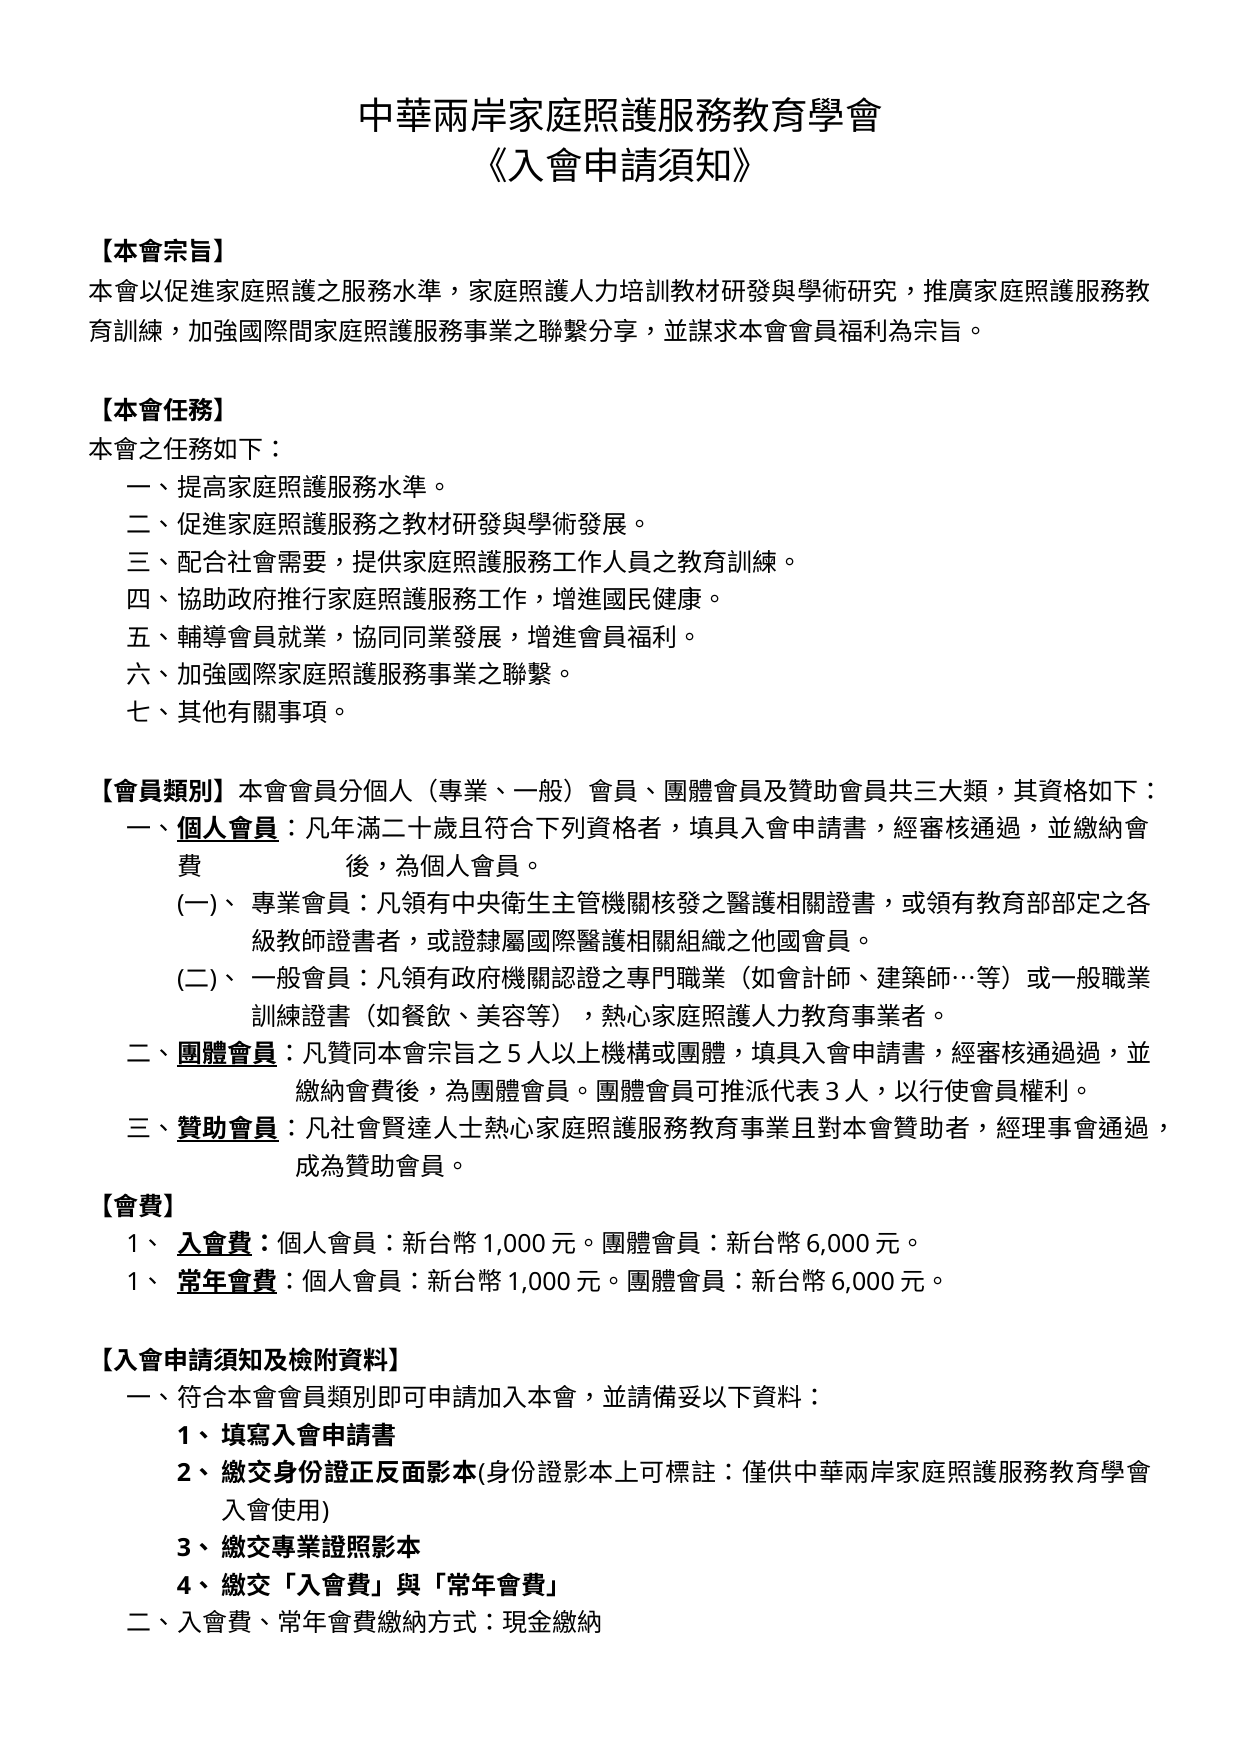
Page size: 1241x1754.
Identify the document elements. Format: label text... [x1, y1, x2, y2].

list 配合社會需要，提供家庭照護服務工作人員之教育訓練。 [126, 542, 1152, 579]
list 其他有關事項。 [126, 692, 1152, 729]
list 團體會員：凡贊同本會宗旨之5人以上機構或團體，填具入會申請書，經審核通過過，並 繳納會費後，為團體會員。團體會員可推派代表3人，以行使會員權利。 [126, 1033, 1152, 1108]
text 《入會申請須知》 [89, 139, 1152, 189]
text 本會之任務如下： [89, 427, 1152, 467]
list 輔導會員就業，協同同業發展，增進會員福利。 [126, 617, 1152, 654]
list 提高家庭照護服務水準。 [126, 467, 1152, 504]
list 符合本會會員類別即可申請加入本會，並請備妥以下資料： [126, 1377, 1152, 1414]
list 常年會費：個人會員：新台幣1,000元。團體會員：新台幣6,000元。 [126, 1260, 1152, 1298]
list 加強國際家庭照護服務事業之聯繫。 [126, 654, 1152, 692]
text 【本會宗旨】 [89, 229, 1152, 269]
list 促進家庭照護服務之教材研發與學術發展。 [126, 504, 1152, 542]
list 填寫入會申請書 [177, 1414, 1152, 1452]
text 【本會任務】 [89, 387, 1152, 427]
list 贊助會員：凡社會賢達人士熱心家庭照護服務教育事業且對本會贊助者，經理事會通過， 成為贊助會員。 [126, 1108, 1152, 1183]
list 入會費、常年會費繳納方式：現金繳納 [126, 1602, 1152, 1639]
list 個人會員：凡年滿二十歲且符合下列資格者，填具入會申請書，經審核通過，並繳納會費 後，為個人會員。 [126, 808, 1152, 883]
text 【會費】 [89, 1183, 1152, 1223]
text 中華兩岸家庭照護服務教育學會 [89, 89, 1152, 139]
list 繳交身份證正反面影本(身份證影本上可標註：僅供中華兩岸家庭照護服務教育學會入會使用) [177, 1452, 1152, 1527]
list 繳交專業證照影本 [177, 1527, 1152, 1564]
list 協助政府推行家庭照護服務工作，增進國民健康。 [126, 579, 1152, 617]
list 專業會員：凡領有中央衛生主管機關核發之醫護相關證書，或領有教育部部定之各級教師證書者，或證隸屬國際醫護相關組織之他國會員。 [177, 883, 1152, 958]
list 一般會員：凡領有政府機關認證之專門職業（如會計師、建築師…等）或一般職業訓練證書（如餐飲、美容等），熱心家庭照護人力教育事業者。 [177, 958, 1152, 1033]
text 本會以促進家庭照護之服務水準，家庭照護人力培訓教材研發與學術研究，推廣家庭照護服務教育訓練，加強國際間家庭照護服務事業之聯繫分享，並謀求本會會員福利為宗旨。 [89, 269, 1152, 348]
text 【入會申請須知及檢附資料】 [89, 1337, 1152, 1377]
list 繳交「入會費」與「常年會費」 [177, 1564, 1152, 1602]
list 入會費：個人會員：新台幣1,000元。團體會員：新台幣6,000元。 [126, 1223, 1152, 1260]
text 【會員類別】本會會員分個人（專業、一般）會員、團體會員及贊助會員共三大類，其資格如下： [89, 769, 1152, 808]
